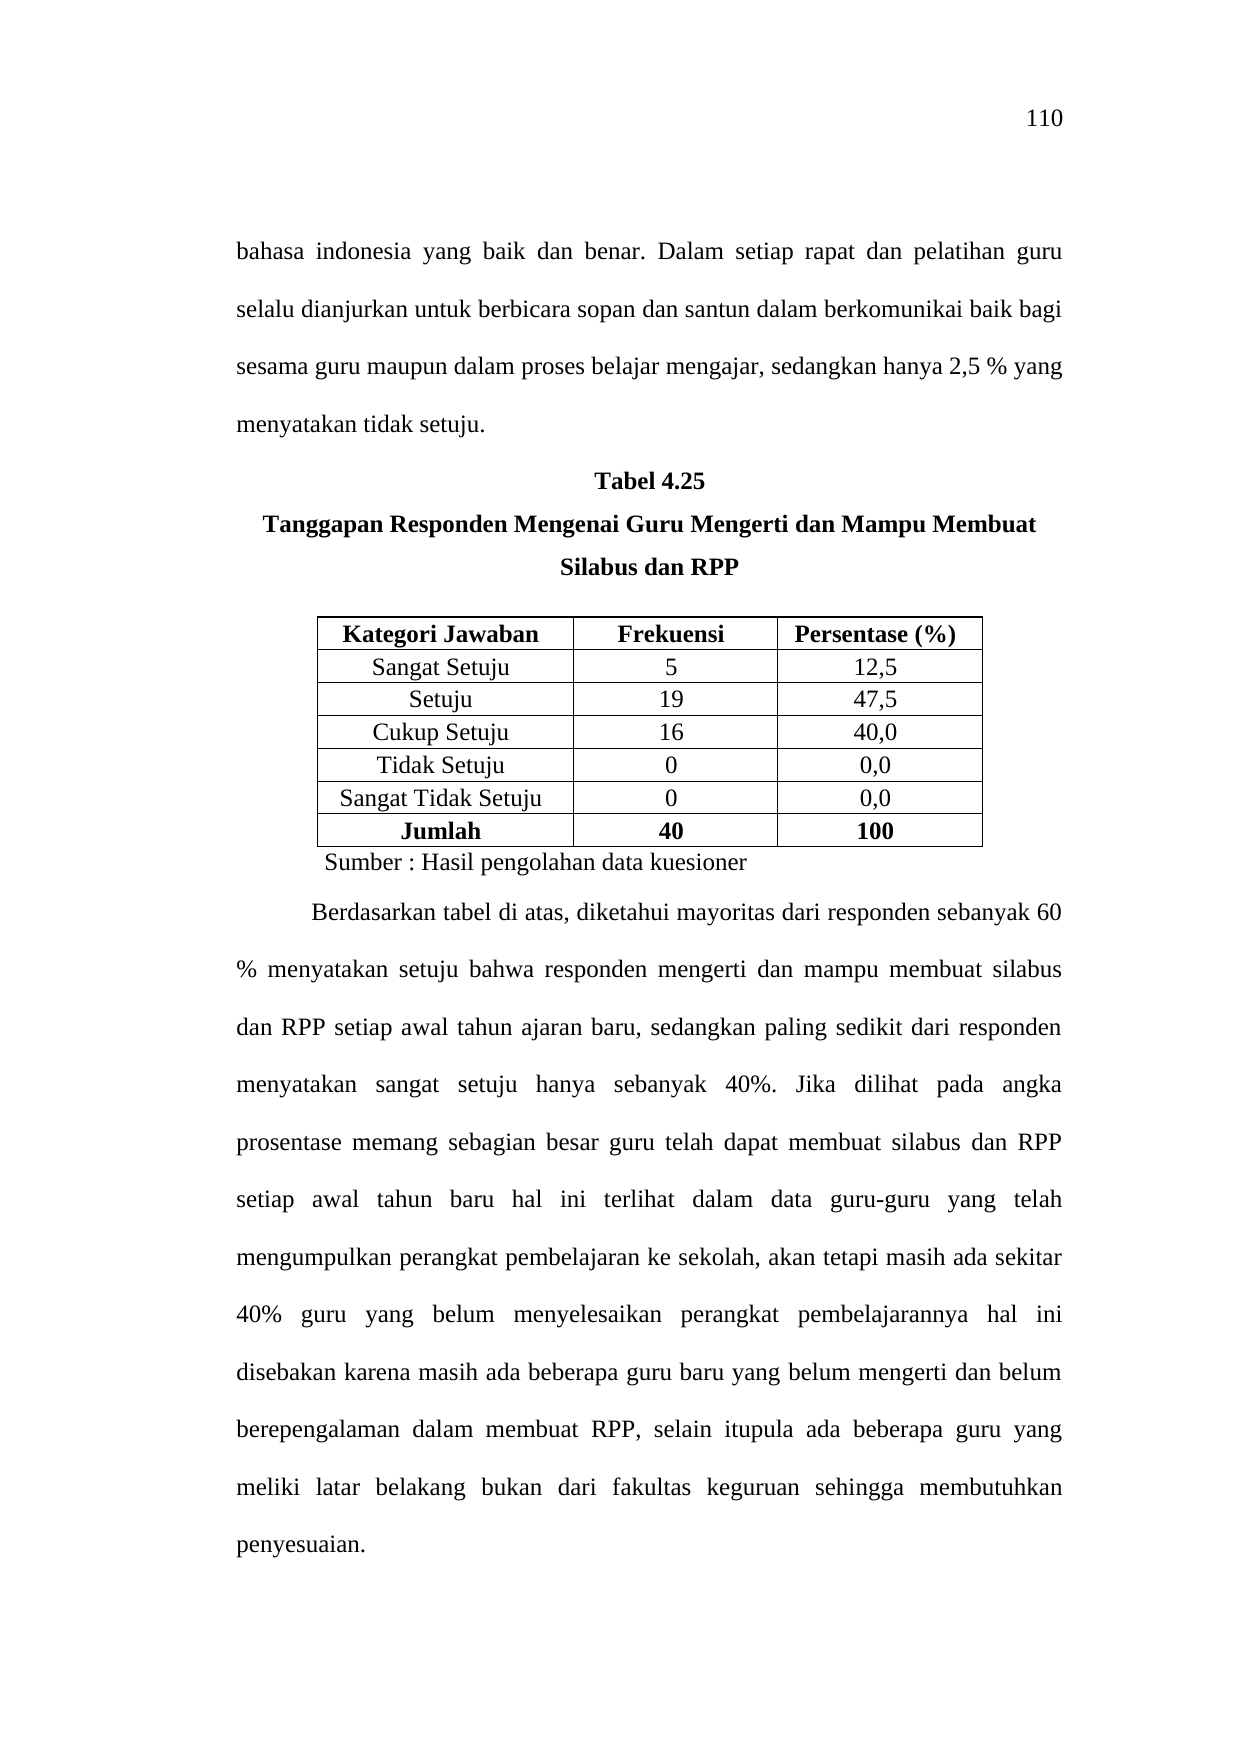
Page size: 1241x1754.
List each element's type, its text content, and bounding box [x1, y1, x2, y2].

table_cell Sangat Setuju [318, 650, 573, 682]
table_cell Sangat Tidak Setuju [318, 782, 573, 813]
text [236, 236, 1063, 437]
table_cell Tidak Setuju [318, 749, 573, 781]
text Tanggapan Responden Mengenai Guru Mengerti dan Mampu Membuat Silabus dan RPP [236, 509, 1063, 581]
table_header Frekuensi [574, 618, 777, 649]
table_header Kategori Jawaban [318, 618, 573, 649]
table_cell 40,0 [778, 716, 982, 748]
table_cell 0 [574, 749, 777, 781]
table_cell 12,5 [778, 650, 982, 682]
table_header Persentase (%) [778, 618, 982, 649]
table_cell 19 [574, 683, 777, 715]
table_cell Cukup Setuju [318, 716, 573, 748]
table_cell Setuju [318, 683, 573, 715]
table_cell 40 [574, 814, 777, 846]
text Berdasarkan tabel di atas, diketahui mayoritas dari responden sebanyak 60 % menyatakan setuju bahwa responden mengerti dan mampu membuat silabus dan RPP setiap awal tahun ajaran baru, sedangkan paling sedikit dari responden menyatakan sangat setuju hanya sebanyak 40%. Jika dilihat pada angka prosentase memang sebagian besar guru telah dapat membuat silabus dan RPP setiap awal tahun baru hal ini terlihat dalam data guru-guru yang telah mengumpulkan perangkat pembelajaran ke sekolah, akan tetapi masih ada sekitar 40% guru yang belum menyelesaikan perangkat pembelajarannya hal ini disebakan karena masih ada beberapa guru baru yang belum mengerti dan belum berepengalaman dalam membuat RPP, selain itupula ada beberapa guru yang meliki latar belakang bukan dari fakultas keguruan sehingga membutuhkan penyesuaian. [236, 897, 1063, 1558]
text Sumber : Hasil pengolahan data kuesioner [249, 847, 1063, 876]
table_cell 0 [574, 782, 777, 813]
table_cell 0,0 [778, 749, 982, 781]
table_cell Jumlah [318, 814, 573, 846]
table_cell 5 [574, 650, 777, 682]
text Tabel 4.25 [236, 466, 1063, 495]
table_cell 16 [574, 716, 777, 748]
table_cell 47,5 [778, 683, 982, 715]
table_cell 100 [778, 814, 982, 846]
table_cell 0,0 [778, 782, 982, 813]
